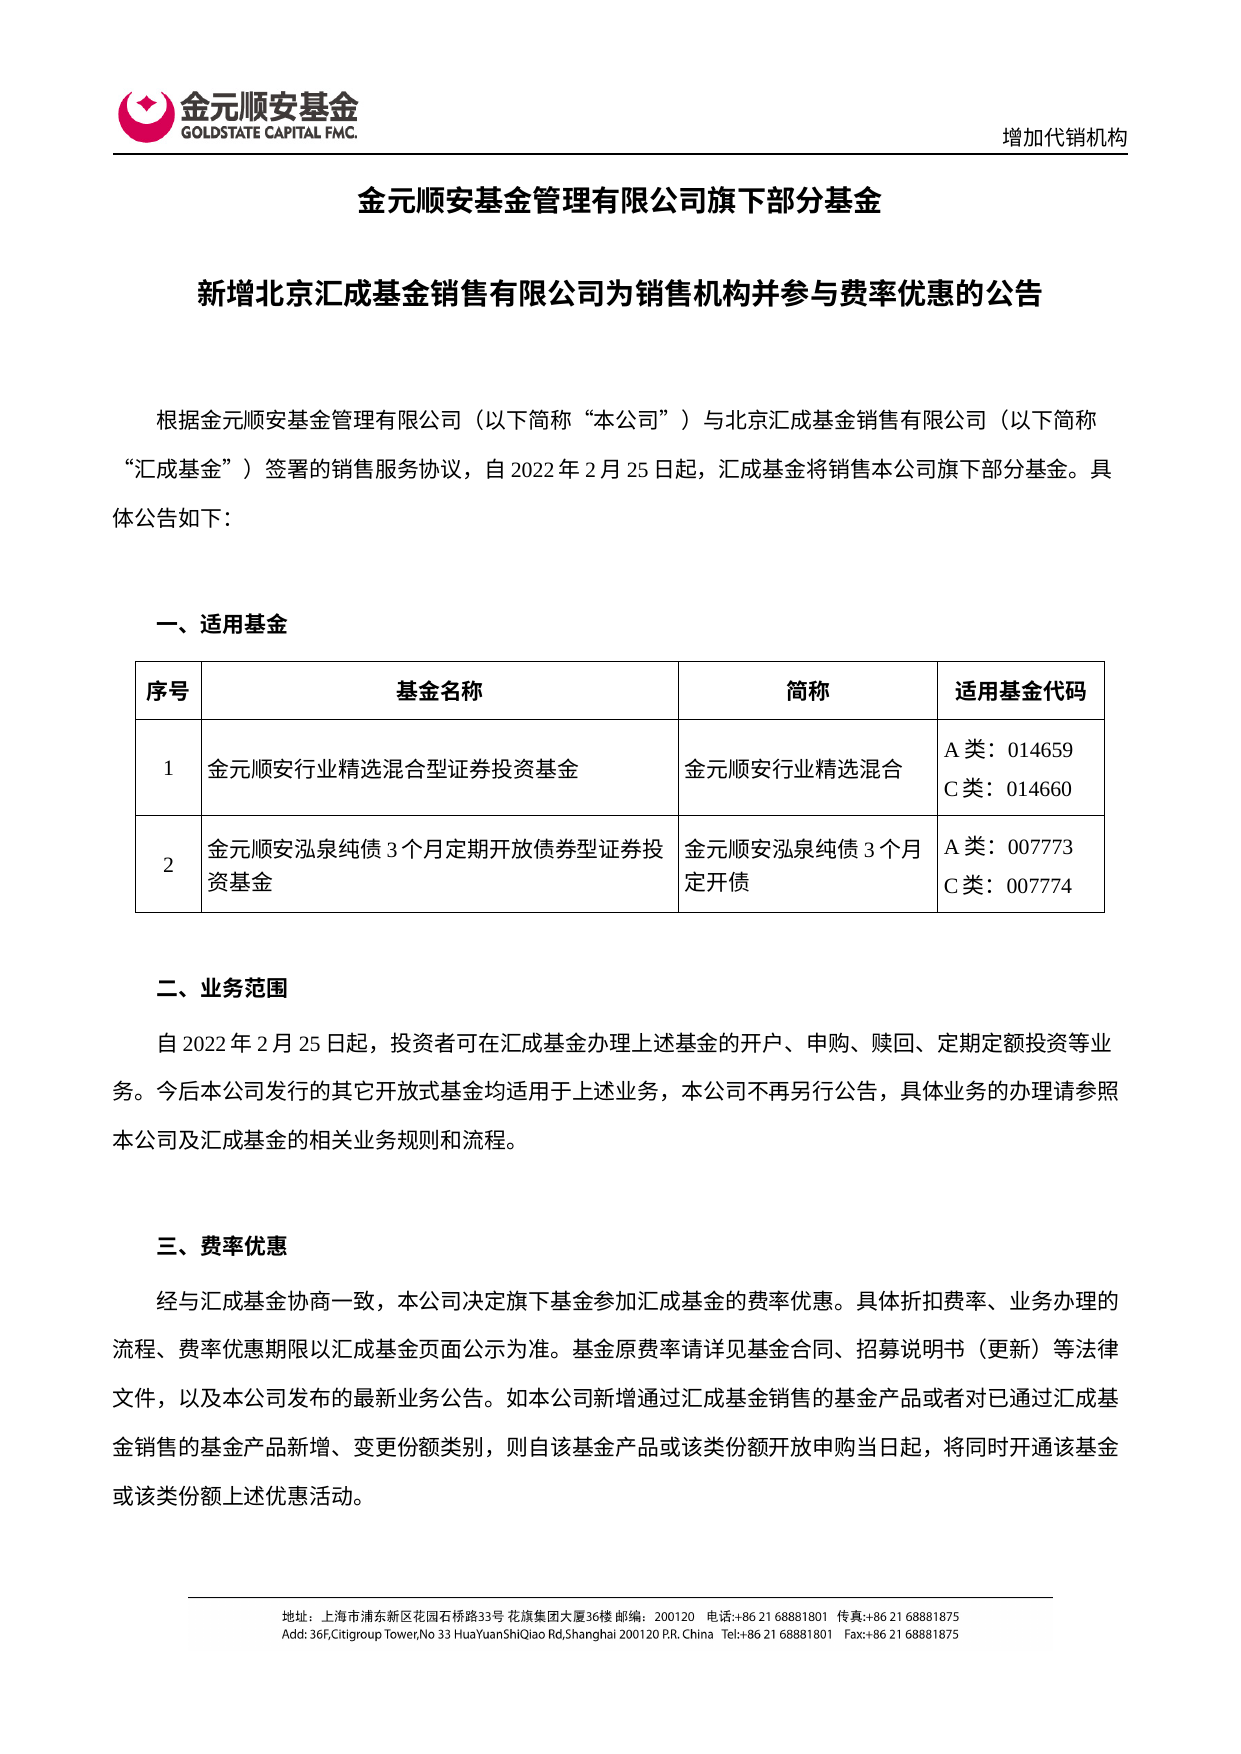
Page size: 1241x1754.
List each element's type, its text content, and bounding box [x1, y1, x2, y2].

text 一、适用基金 [112, 606, 1128, 639]
table_header 序号 [136, 662, 201, 719]
table_cell 1 [136, 720, 201, 815]
text 经与汇成基金协商一致，本公司决定旗下基金参加汇成基金的费率优惠。具体折扣费率、业务办理的流程、费率优惠期限以汇成基金页面公示为准。基金原费率请详见基金合同、招募说明书（更新）等法律文件，以及本公司发布的最新业务公告。如本公司新增通过汇成基金销售的基金产品或者对已通过汇成基金销售的基金产品新增、变更份额类别，则自该基金产品或该类份额开放申购当日起，将同时开通该基金或该类份额上述优惠活动。 [112, 1283, 1128, 1511]
text 三、费率优惠 [112, 1229, 1128, 1261]
table_header 适用基金代码 [938, 662, 1104, 719]
table_cell A类：007773 C类：007774 [938, 816, 1104, 912]
text 新增北京汇成基金销售有限公司为销售机构并参与费率优惠的公告 [112, 259, 1128, 324]
text 金元顺安基金管理有限公司旗下部分基金 [112, 167, 1128, 232]
table_cell 金元顺安泓泉纯债3个月定开债 [679, 816, 937, 912]
table_cell A类：014659 C类：014660 [938, 720, 1104, 815]
table_cell 2 [136, 816, 201, 912]
text 二、业务范围 [112, 971, 1128, 1003]
text 自2022年2月25日起，投资者可在汇成基金办理上述基金的开户、申购、赎回、定期定额投资等业务。今后本公司发行的其它开放式基金均适用于上述业务，本公司不再另行公告，具体业务的办理请参照本公司及汇成基金的相关业务规则和流程。 [112, 1025, 1128, 1155]
table_cell 金元顺安行业精选混合型证券投资基金 [202, 720, 678, 815]
table_cell 金元顺安行业精选混合 [679, 720, 937, 815]
table_header 基金名称 [202, 662, 678, 719]
table_cell 金元顺安泓泉纯债3个月定期开放债券型证券投资基金 [202, 816, 678, 912]
picture [188, 1592, 1053, 1651]
picture [112, 88, 365, 145]
table_header 简称 [679, 662, 937, 719]
text 根据金元顺安基金管理有限公司（以下简称“本公司”）与北京汇成基金销售有限公司（以下简称“汇成基金”）签署的销售服务协议，自2022年2月25日起，汇成基金将销售本公司旗下部分基金。具体公告如下： [112, 403, 1128, 533]
